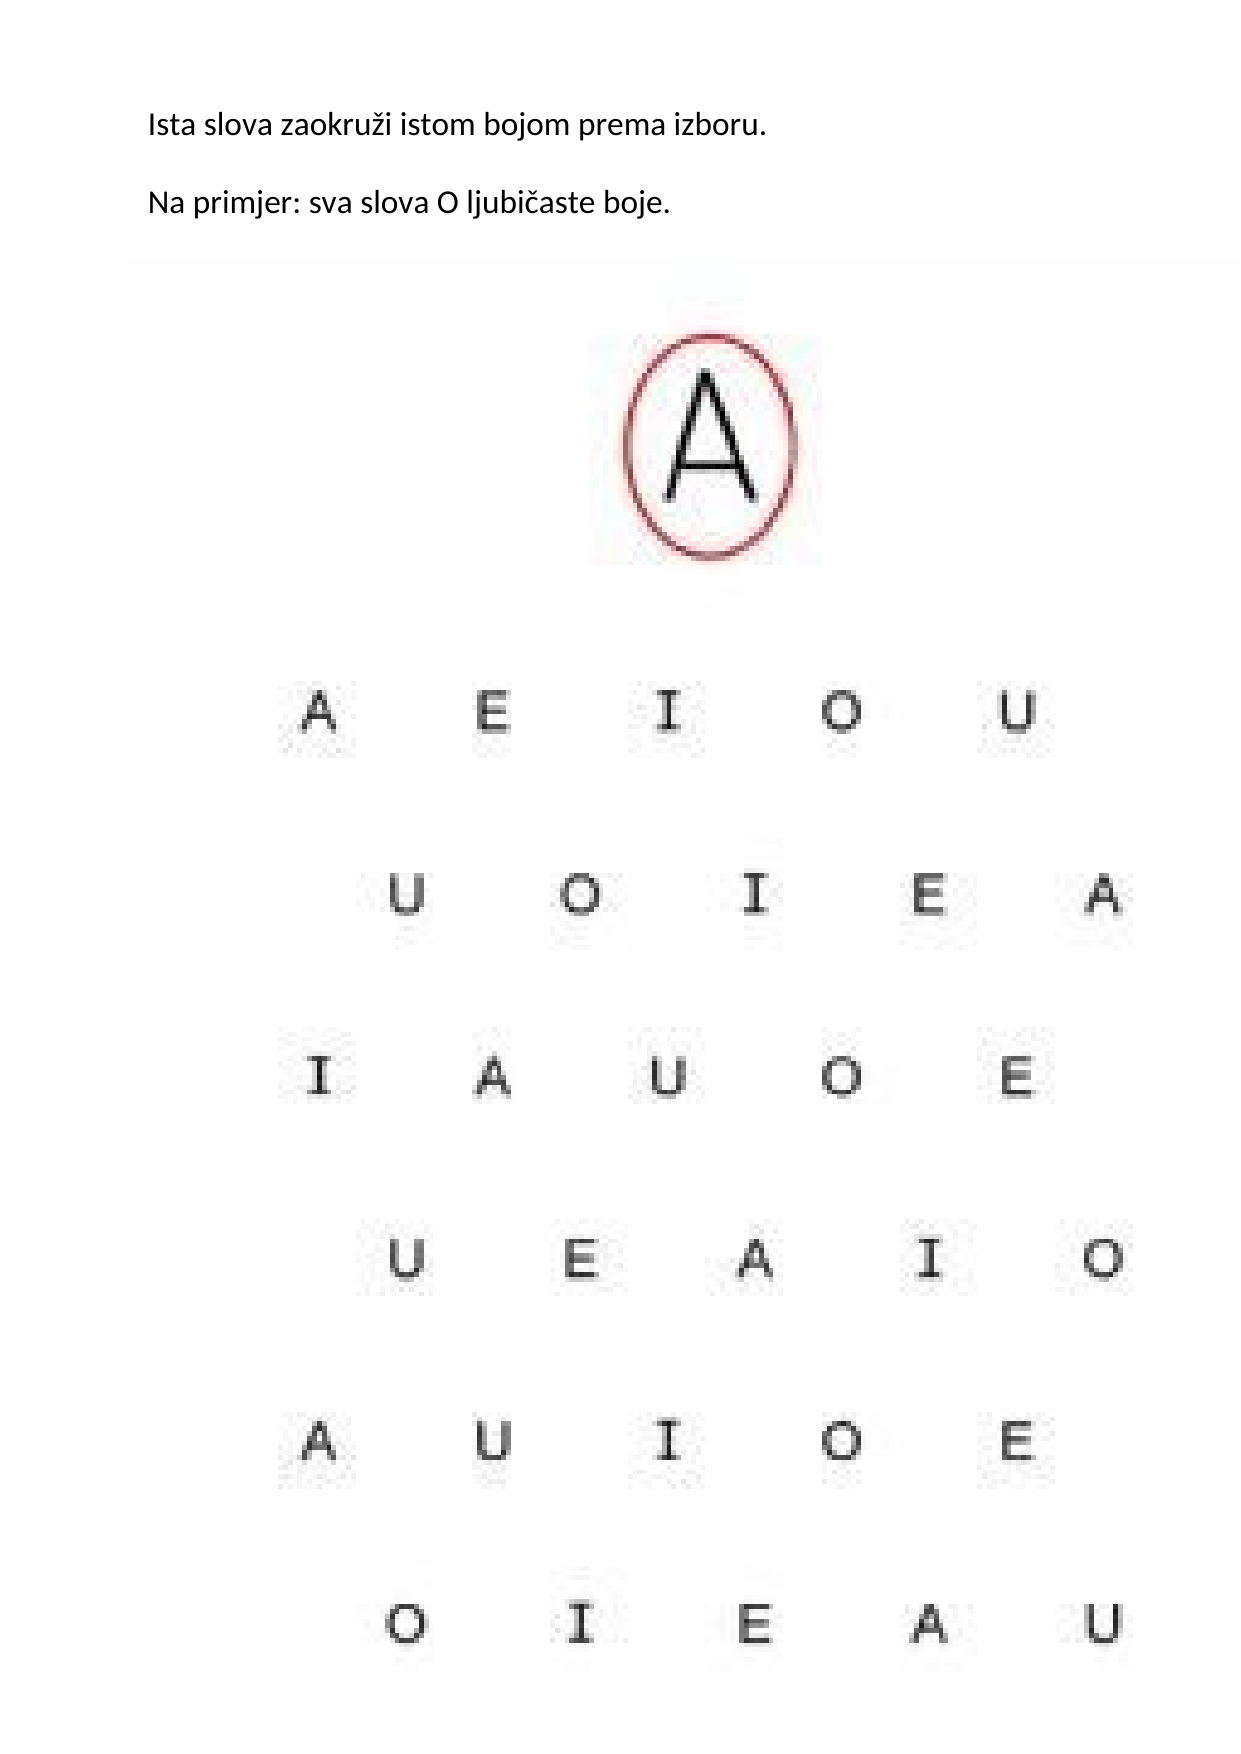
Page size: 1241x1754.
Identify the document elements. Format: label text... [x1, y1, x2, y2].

picture [123, 258, 1241, 1672]
text Ista slova zaokruži istom bojom prema izboru. [148, 103, 1093, 144]
text Na primjer: sva slova O ljubičaste boje. [148, 181, 1093, 222]
